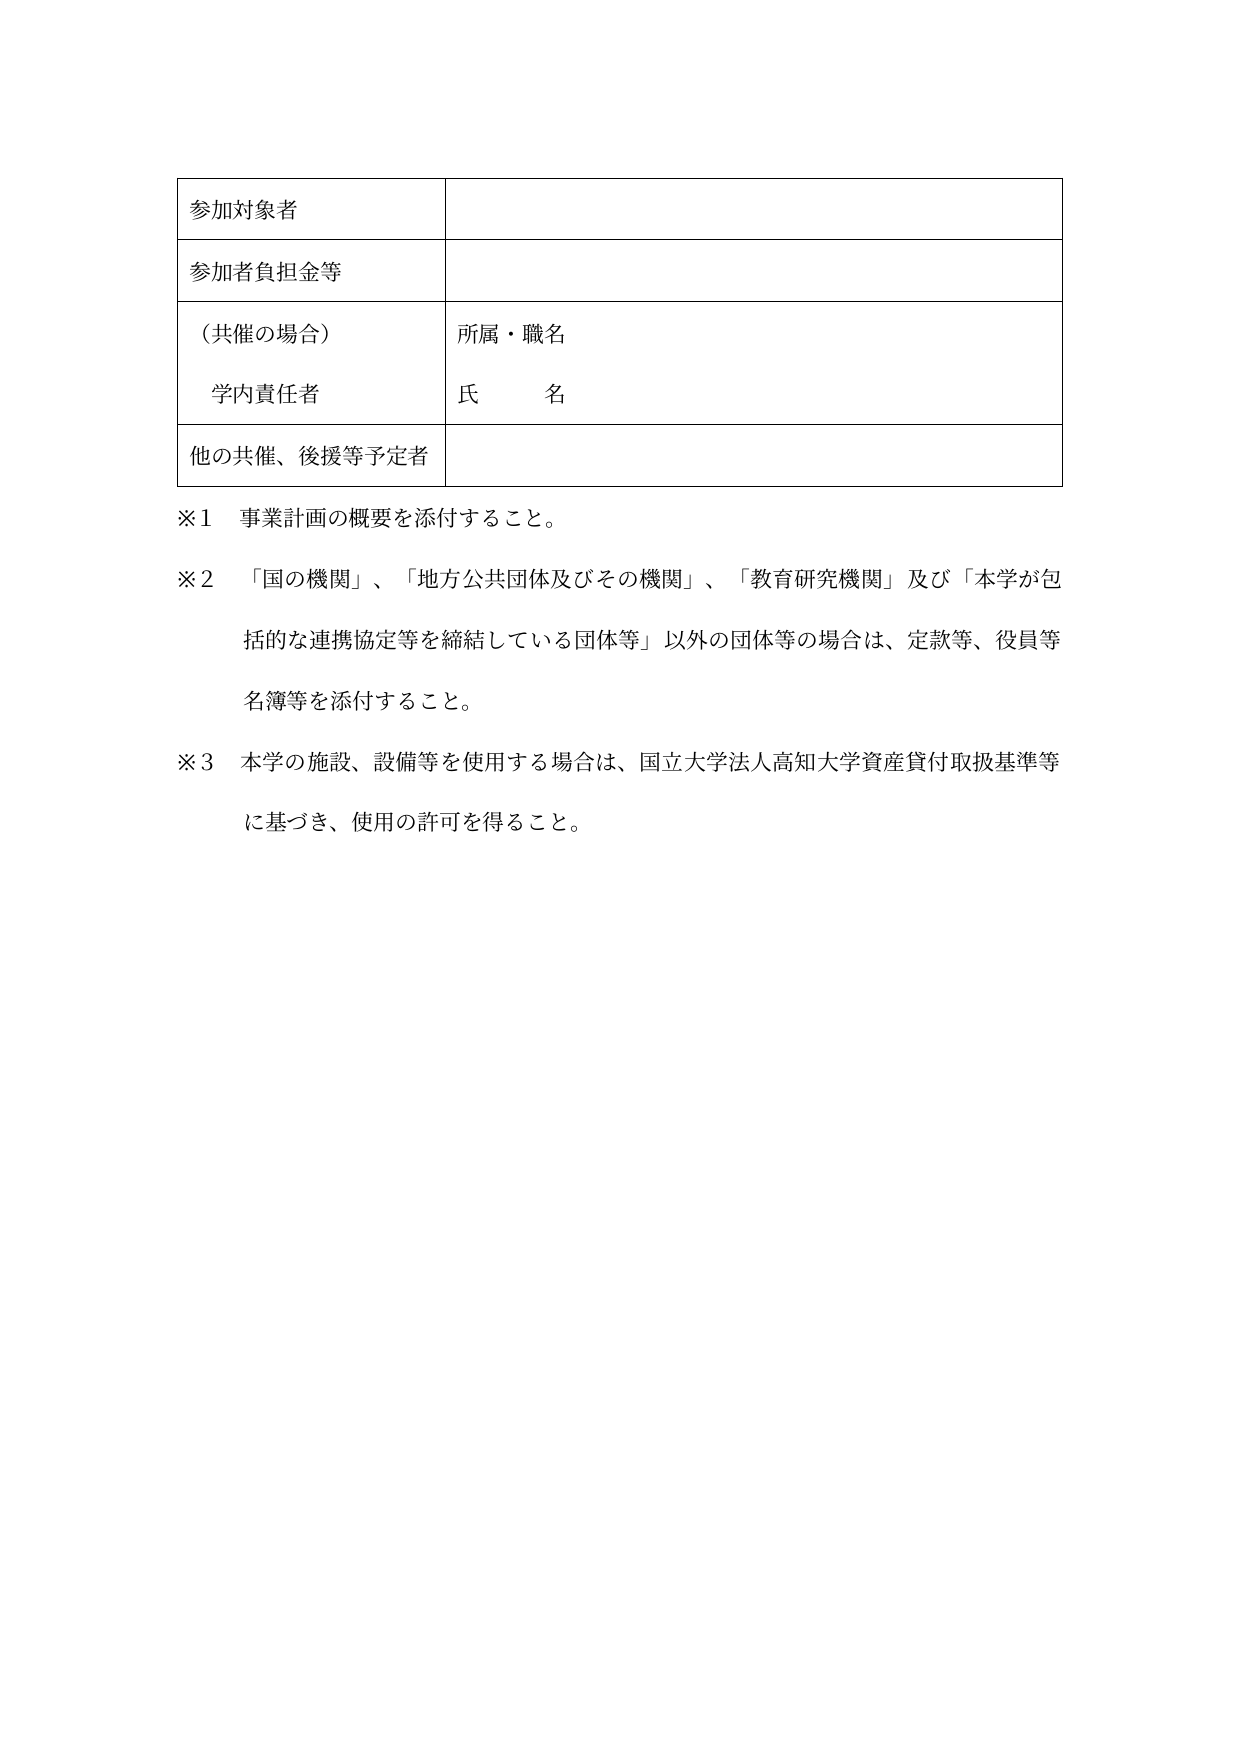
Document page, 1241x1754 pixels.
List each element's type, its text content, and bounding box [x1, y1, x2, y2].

text ※２ 「国の機関」、「地方公共団体及びその機関」、「教育研究機関」及び「本学が包括的な連携協定等を締結している団体等」以外の団体等の場合は、定款等、役員等名簿等を添付すること。 [177, 548, 1063, 730]
table_cell 参加対象者 [178, 179, 445, 239]
text ※１ 事業計画の概要を添付すること。 [177, 487, 1063, 548]
table_cell [446, 179, 1062, 239]
text ※３ 本学の施設、設備等を使用する場合は、国立大学法人高知大学資産貸付取扱基準等に基づき、使用の許可を得ること。 [177, 730, 1063, 852]
table_cell 所属・職名 氏 名 [446, 302, 1062, 424]
table_cell 参加者負担金等 [178, 240, 445, 301]
table_cell [446, 425, 1062, 486]
table_cell [446, 240, 1062, 301]
table_cell （共催の場合） 学内責任者 [178, 302, 445, 424]
table_cell 他の共催、後援等予定者 [178, 425, 445, 486]
